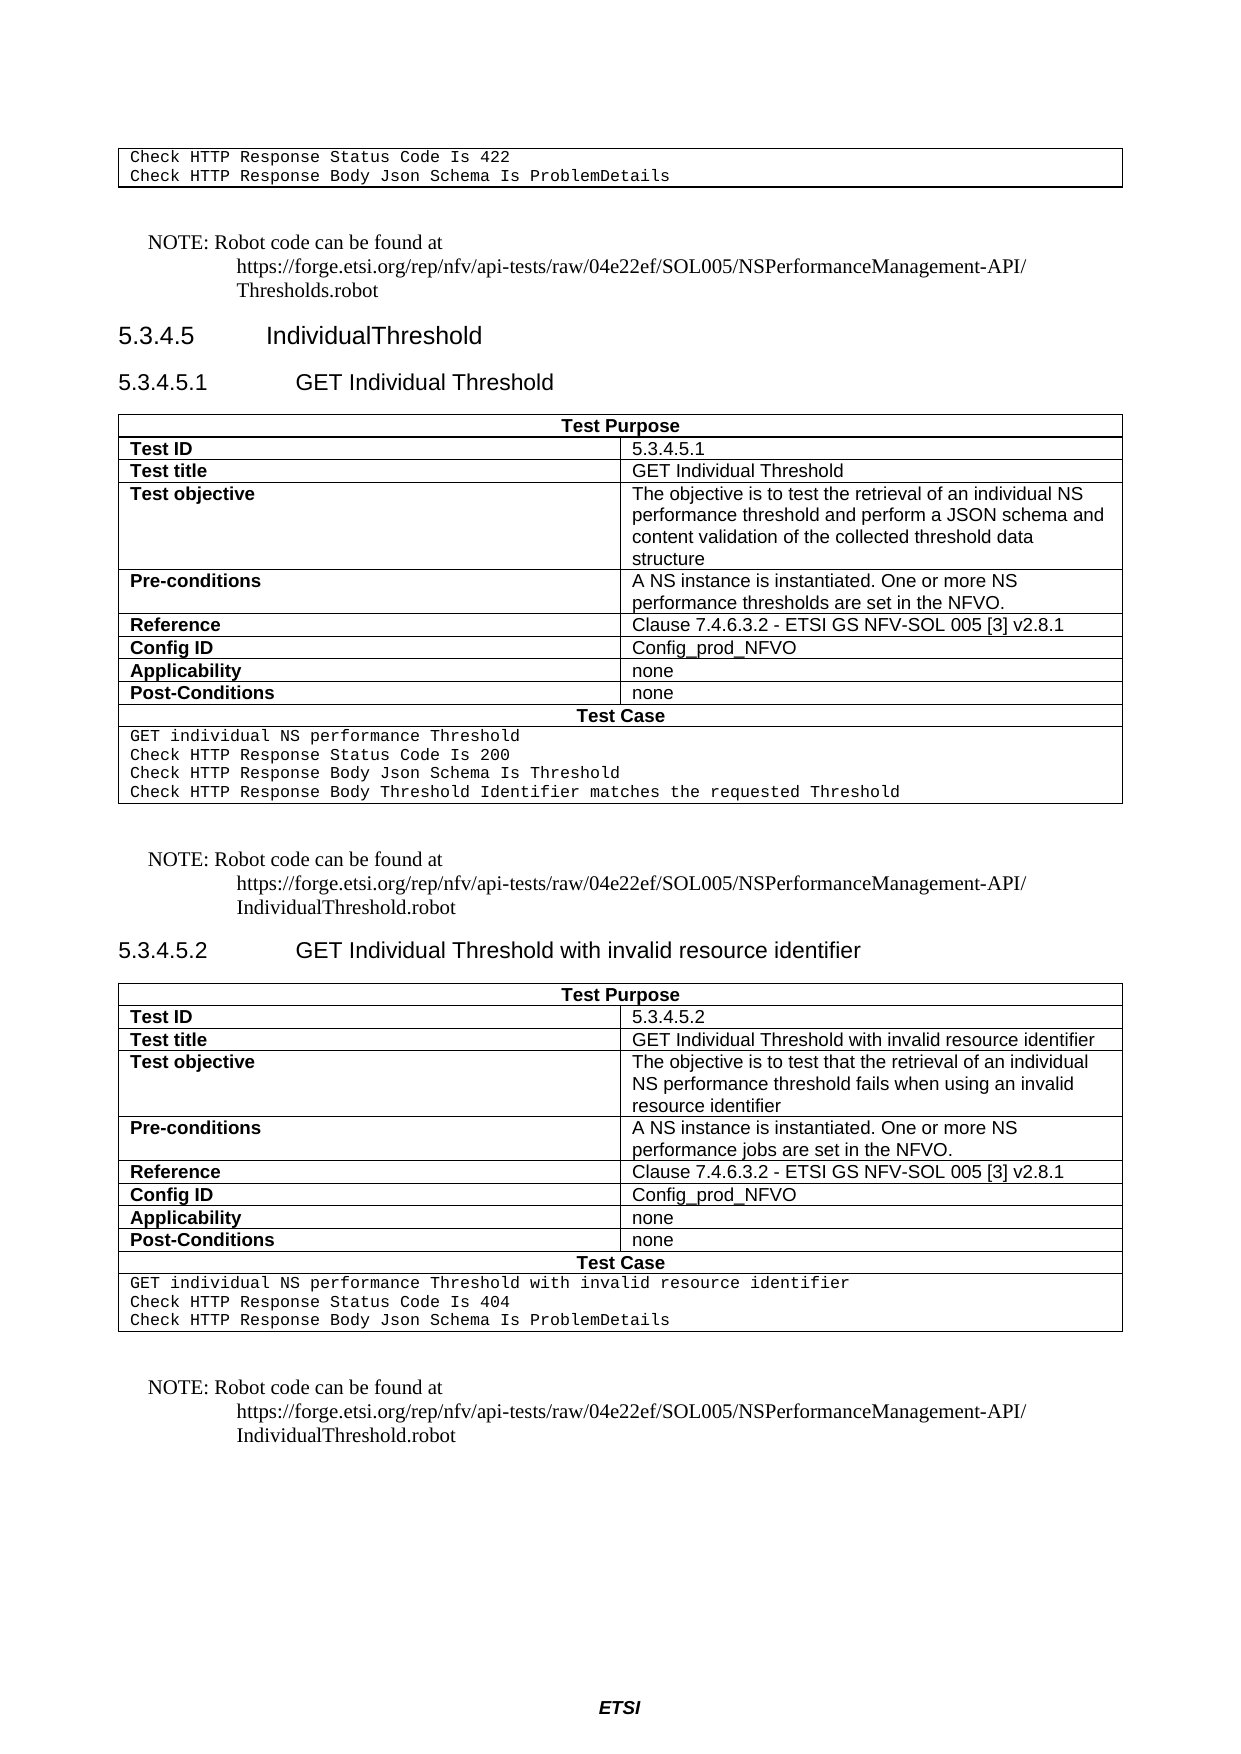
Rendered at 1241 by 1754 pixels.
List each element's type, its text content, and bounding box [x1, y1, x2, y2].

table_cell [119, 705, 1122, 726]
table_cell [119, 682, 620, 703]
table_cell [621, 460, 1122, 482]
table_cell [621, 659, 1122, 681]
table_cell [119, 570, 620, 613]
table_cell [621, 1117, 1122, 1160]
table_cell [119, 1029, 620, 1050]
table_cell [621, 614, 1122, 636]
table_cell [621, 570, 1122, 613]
text NOTE: Robot code can be found at https://forge.etsi.org/rep/nfv/api-tests/raw/04e22ef/SOL005/NSPerformanceManagement-API/IndividualThreshold.robot [148, 1375, 1122, 1447]
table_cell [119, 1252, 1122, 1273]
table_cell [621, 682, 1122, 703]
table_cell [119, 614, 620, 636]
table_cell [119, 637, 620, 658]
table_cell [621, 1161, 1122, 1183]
text NOTE: Robot code can be found at https://forge.etsi.org/rep/nfv/api-tests/raw/04e22ef/SOL005/NSPerformanceManagement-API/IndividualThreshold.robot [148, 846, 1122, 919]
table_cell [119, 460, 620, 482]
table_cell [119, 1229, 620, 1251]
text NOTE: Robot code can be found at https://forge.etsi.org/rep/nfv/api-tests/raw/04e22ef/SOL005/NSPerformanceManagement-API/Thresholds.robot [148, 230, 1122, 302]
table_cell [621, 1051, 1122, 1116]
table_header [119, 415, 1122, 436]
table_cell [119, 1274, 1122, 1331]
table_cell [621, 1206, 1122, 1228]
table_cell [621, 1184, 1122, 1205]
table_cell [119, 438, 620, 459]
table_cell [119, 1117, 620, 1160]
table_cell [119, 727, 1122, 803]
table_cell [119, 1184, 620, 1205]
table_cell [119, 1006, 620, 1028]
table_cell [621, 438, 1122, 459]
subtitle 5.3.4.5.2 GET Individual Threshold with invalid resource identifier [118, 937, 1122, 964]
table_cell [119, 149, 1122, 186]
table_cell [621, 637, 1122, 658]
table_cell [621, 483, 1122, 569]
subtitle 5.3.4.5.1 GET Individual Threshold [118, 369, 1122, 395]
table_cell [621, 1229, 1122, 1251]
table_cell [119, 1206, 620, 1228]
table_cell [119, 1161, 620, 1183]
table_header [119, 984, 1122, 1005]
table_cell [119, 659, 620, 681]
subtitle 5.3.4.5 IndividualThreshold [118, 321, 1122, 350]
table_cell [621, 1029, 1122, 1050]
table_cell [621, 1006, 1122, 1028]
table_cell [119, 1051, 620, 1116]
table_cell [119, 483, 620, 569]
